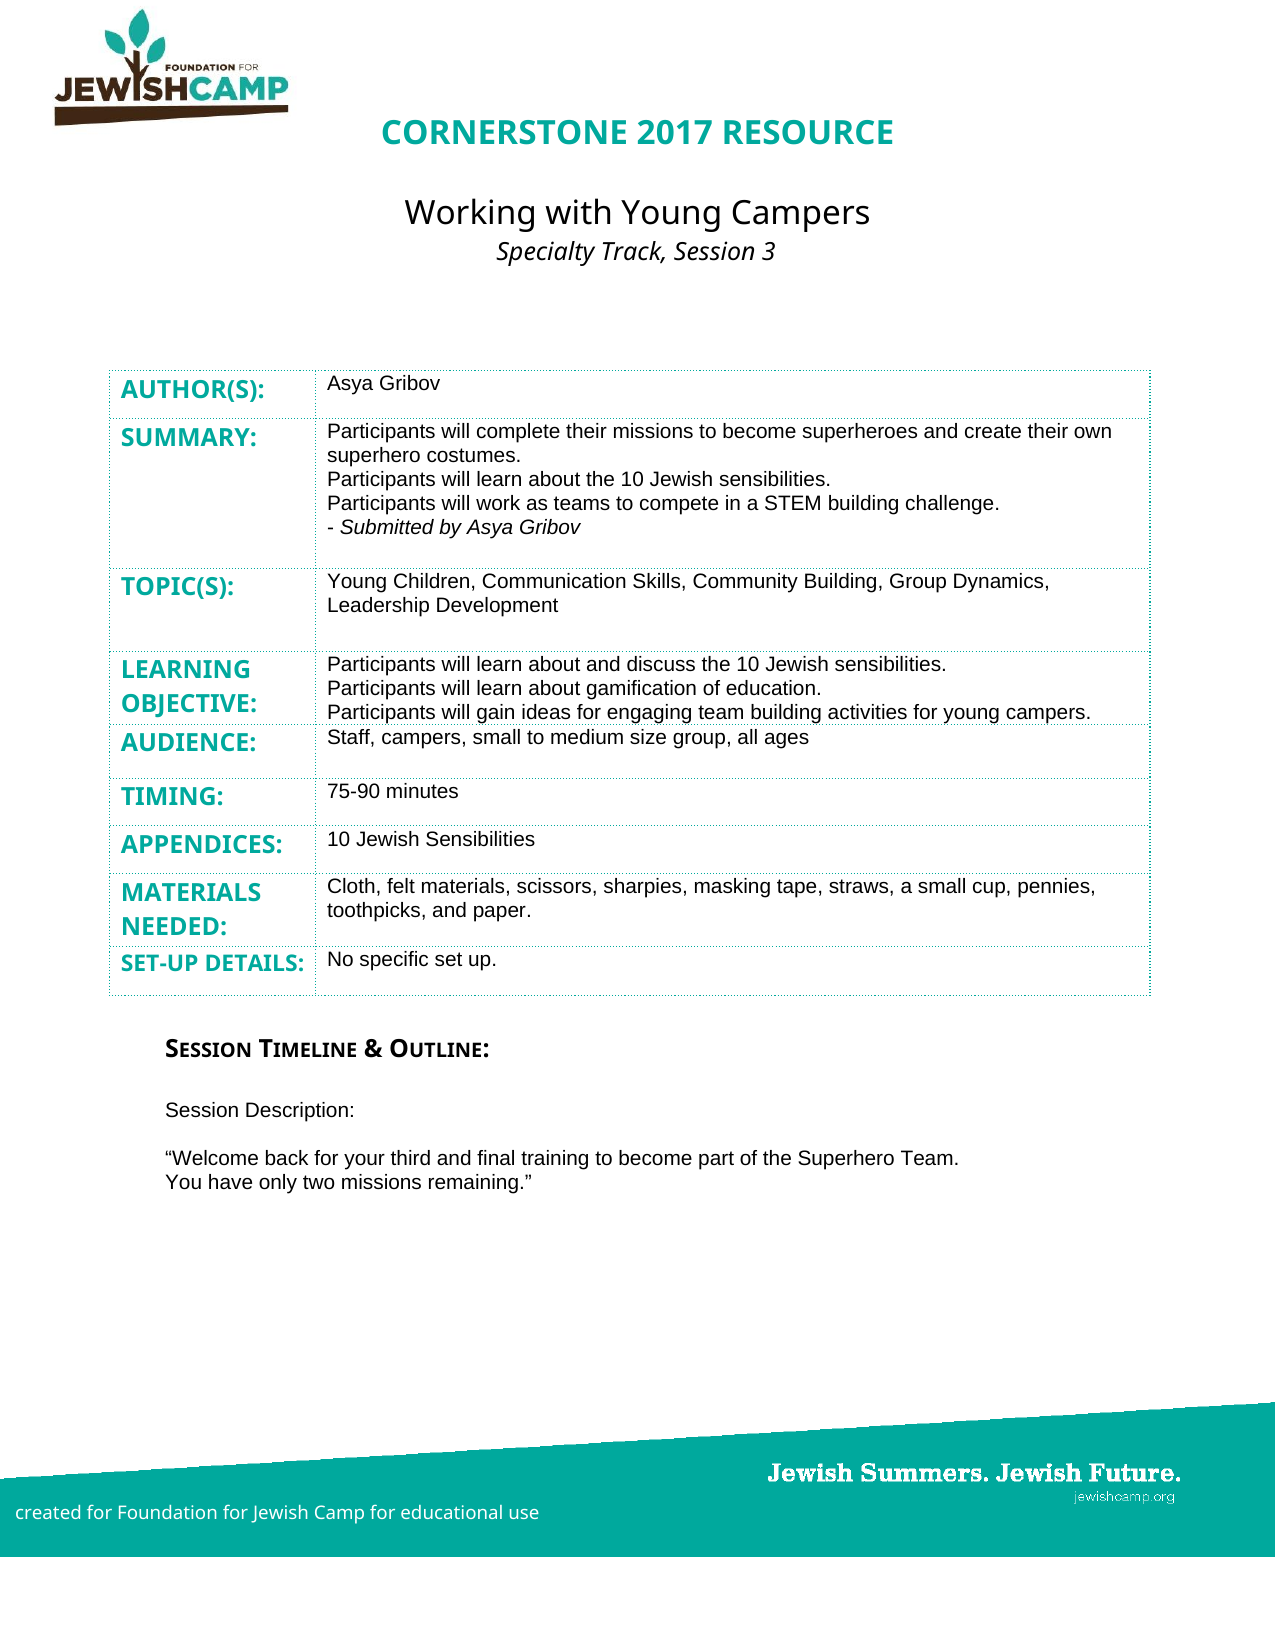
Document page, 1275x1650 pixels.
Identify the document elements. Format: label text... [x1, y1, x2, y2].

table_cell Participants will complete their missions to become superheroes and create their own superhero costumes. Participants will learn about the 10 Jewish sensibilities. Participants will work as teams to compete in a STEM building challenge. - Submitted by Asya Gribov [316, 418, 1150, 568]
table_cell Staff, campers, small to medium size group, all ages [316, 724, 1150, 777]
picture [0, 1332, 1275, 1557]
table_header Asya Gribov [316, 370, 1150, 418]
table_cell APPENDICES: [109, 825, 316, 873]
table_cell Participants will learn about and discuss the 10 Jewish sensibilities. Participants will learn about gamification of education. Participants will gain ideas for engaging team building activities for young campers. [316, 651, 1150, 724]
table_cell Young Children, Communication Skills, Community Building, Group Dynamics, Leadership Development [316, 568, 1150, 651]
text “Welcome back for your third and final training to become part of the Superhero Team. [165, 1146, 1110, 1170]
table_cell Cloth, felt materials, scissors, sharpies, masking tape, straws, a small cup, pennies, toothpicks, and paper. [316, 873, 1150, 946]
table_cell TOPIC(S): [109, 568, 316, 651]
text Working with Young Campers [165, 188, 1110, 234]
table_cell SET-UP DETAILS: [109, 946, 316, 995]
table_cell MATERIALS NEEDED: [109, 873, 316, 946]
table_cell 75-90 minutes [316, 778, 1150, 825]
table_cell AUDIENCE: [109, 724, 316, 777]
table_cell TIMING: [109, 778, 316, 825]
text You have only two missions remaining.” [165, 1170, 1110, 1194]
table_cell No specific set up. [316, 946, 1150, 995]
table_header AUTHOR(S): [109, 370, 316, 418]
table_cell SUMMARY: [109, 418, 316, 568]
table_cell 10 Jewish Sensibilities [316, 825, 1150, 873]
picture [40, 0, 302, 142]
text Specialty Track, Session 3 [165, 234, 1110, 268]
table_cell LEARNING OBJECTIVE: [109, 651, 316, 724]
text Session Timeline & Outline: [165, 1030, 1110, 1064]
text Session Description: [165, 1098, 1110, 1122]
